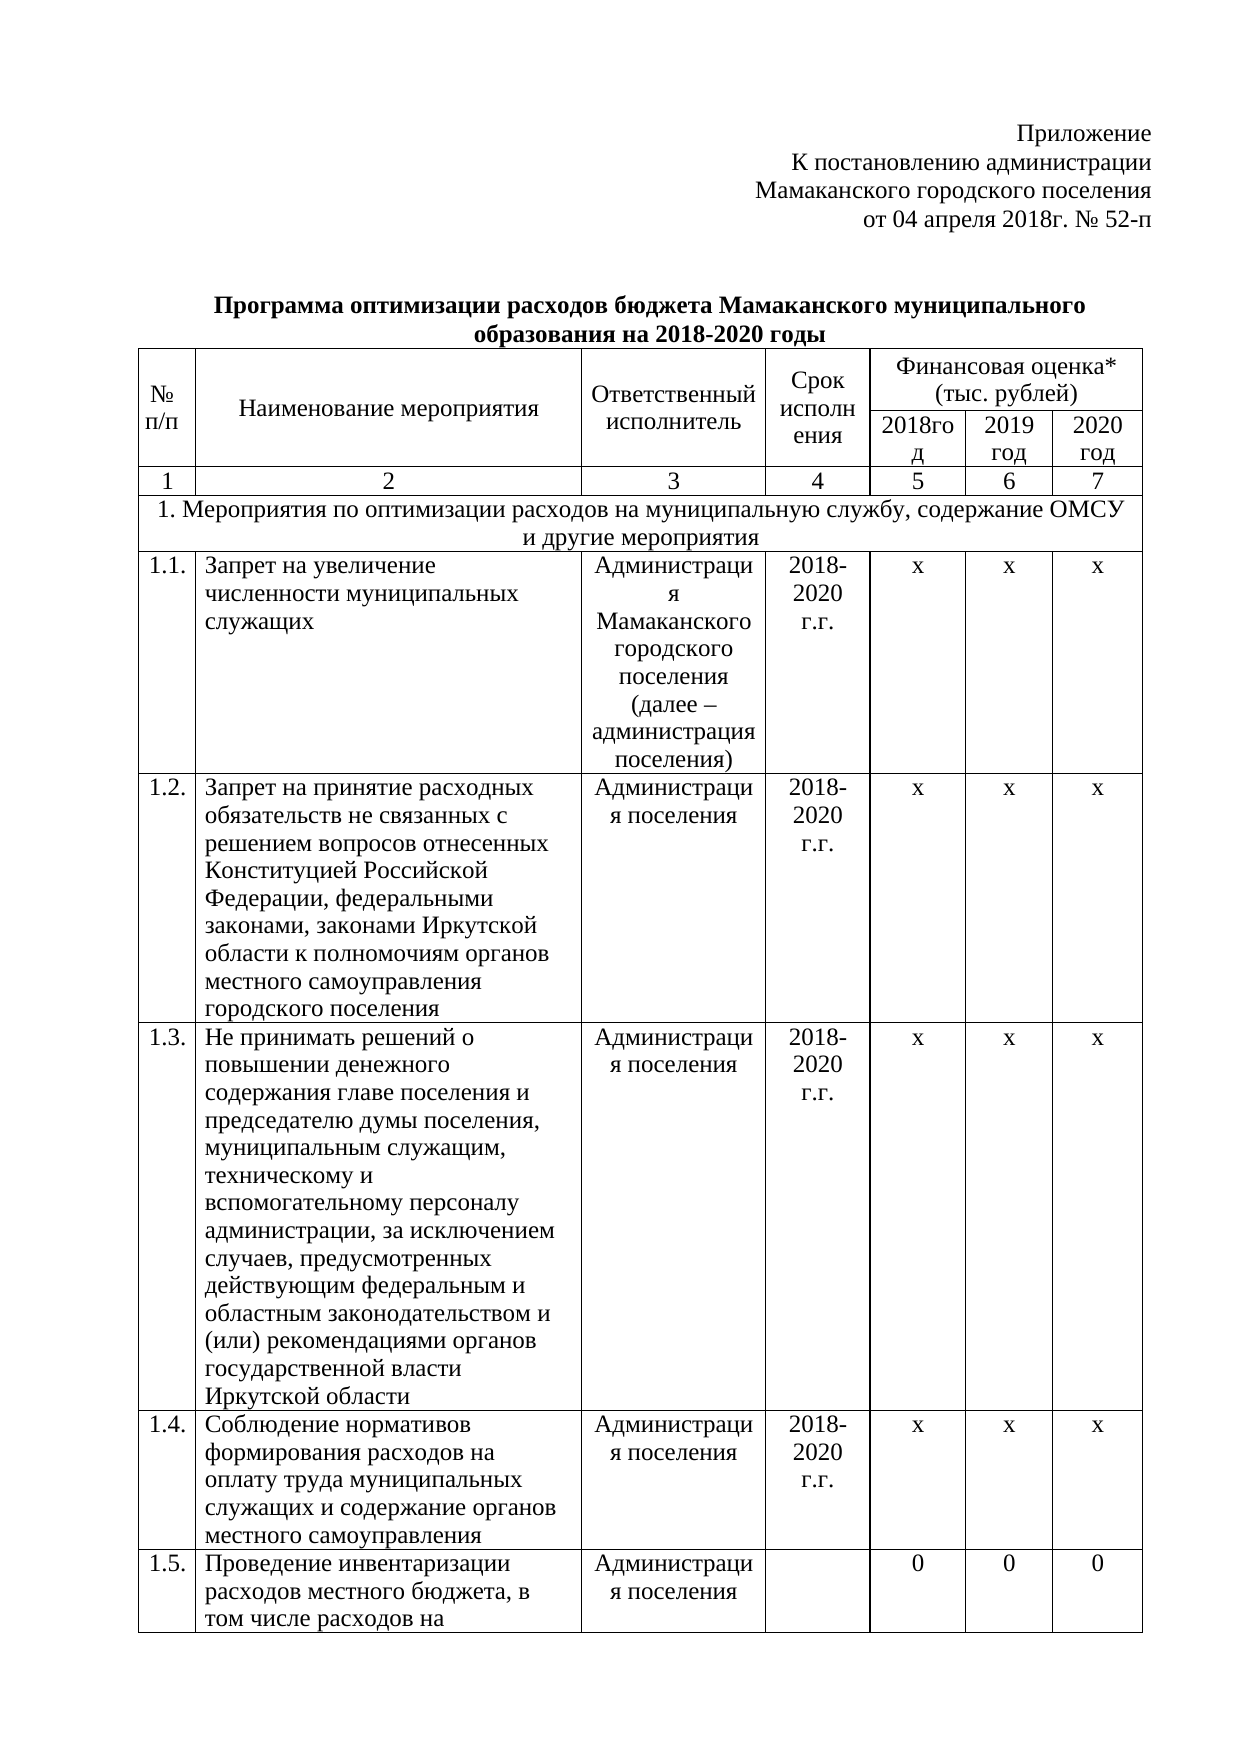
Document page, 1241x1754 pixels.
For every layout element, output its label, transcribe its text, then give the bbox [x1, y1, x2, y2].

table_cell 4 [766, 467, 869, 495]
table_cell 0 [871, 1550, 965, 1632]
table_header Ответственный исполнитель [582, 349, 765, 466]
text Программа оптимизации расходов бюджета Мамаканского муниципального образования на 2018-2020 годы [148, 291, 1152, 348]
text от 04 апреля 2018г. № 52-п [148, 204, 1152, 233]
table_cell 2020 год [1053, 411, 1142, 466]
table_cell 1.4. [139, 1411, 195, 1548]
table_cell 7 [1053, 467, 1142, 495]
table_cell Соблюдение нормативов формирования расходов на оплату труда муниципальных служащих и содержание органов местного самоуправления [196, 1411, 581, 1548]
table_cell х [966, 774, 1052, 1022]
table_cell х [871, 1023, 965, 1409]
table_cell х [1053, 552, 1142, 773]
table_header Финансовая оценка* (тыс. рублей) [871, 349, 1142, 410]
table_cell 0 [966, 1550, 1052, 1632]
table_cell Запрет на увеличение численности муниципальных служащих [196, 552, 581, 773]
table_cell х [871, 774, 965, 1022]
table_cell [766, 1550, 869, 1632]
table_cell 1.3. [139, 1023, 195, 1409]
table_cell 2018-2020 г.г. [766, 774, 869, 1022]
table_cell х [871, 552, 965, 773]
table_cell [582, 1550, 765, 1632]
table_cell 6 [966, 467, 1052, 495]
table_cell 2019 год [966, 411, 1052, 466]
table_cell Администрация поселения [582, 1023, 765, 1409]
table_header Наименование мероприятия [196, 349, 581, 466]
table_header № п/п [139, 349, 195, 466]
table_cell 1. Мероприятия по оптимизации расходов на муниципальную службу, содержание ОМСУ и другие мероприятия [139, 496, 1142, 551]
table_header Срок исполнения [766, 349, 869, 466]
table_cell х [1053, 1023, 1142, 1409]
table_cell х [966, 1411, 1052, 1548]
table_cell 0 [1053, 1550, 1142, 1632]
table_cell 2018-2020 г.г. [766, 1023, 869, 1409]
table_cell 1.5. [139, 1550, 195, 1632]
table_cell 3 [582, 467, 765, 495]
table_cell Администрация поселения [582, 774, 765, 1022]
table_cell 5 [871, 467, 965, 495]
table_cell 2018-2020 г.г. [766, 1411, 869, 1548]
table_cell 1.1. [139, 552, 195, 773]
table_cell 2018год [871, 411, 965, 466]
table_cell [196, 1550, 581, 1632]
table_cell Запрет на принятие расходных обязательств не связанных с решением вопросов отнесенных Конституцией Российской Федерации, федеральными законами, законами Иркутской области к полномочиям органов местного самоуправления городского поселения [196, 774, 581, 1022]
table_cell х [966, 552, 1052, 773]
table_cell Администрация поселения [582, 1411, 765, 1548]
table_cell Не принимать решений о повышении денежного содержания главе поселения и председателю думы поселения, муниципальным служащим, техническому и вспомогательному персоналу администрации, за исключением случаев, предусмотренных действующим федеральным и областным законодательством и (или) рекомендациями органов государственной власти Иркутской области [196, 1023, 581, 1409]
table_cell 1 [139, 467, 195, 495]
table_cell х [966, 1023, 1052, 1409]
table_cell х [1053, 774, 1142, 1022]
text Мамаканского городского поселения [148, 176, 1152, 204]
table_cell 2018-2020 г.г. [766, 552, 869, 773]
table_cell Администрация Мамаканского городского поселения (далее – администрация поселения) [582, 552, 765, 773]
text К постановлению администрации [148, 147, 1152, 176]
table_cell 1.2. [139, 774, 195, 1022]
table_cell х [871, 1411, 965, 1548]
table_cell 2 [196, 467, 581, 495]
table_cell х [1053, 1411, 1142, 1548]
text Приложение [148, 118, 1152, 147]
